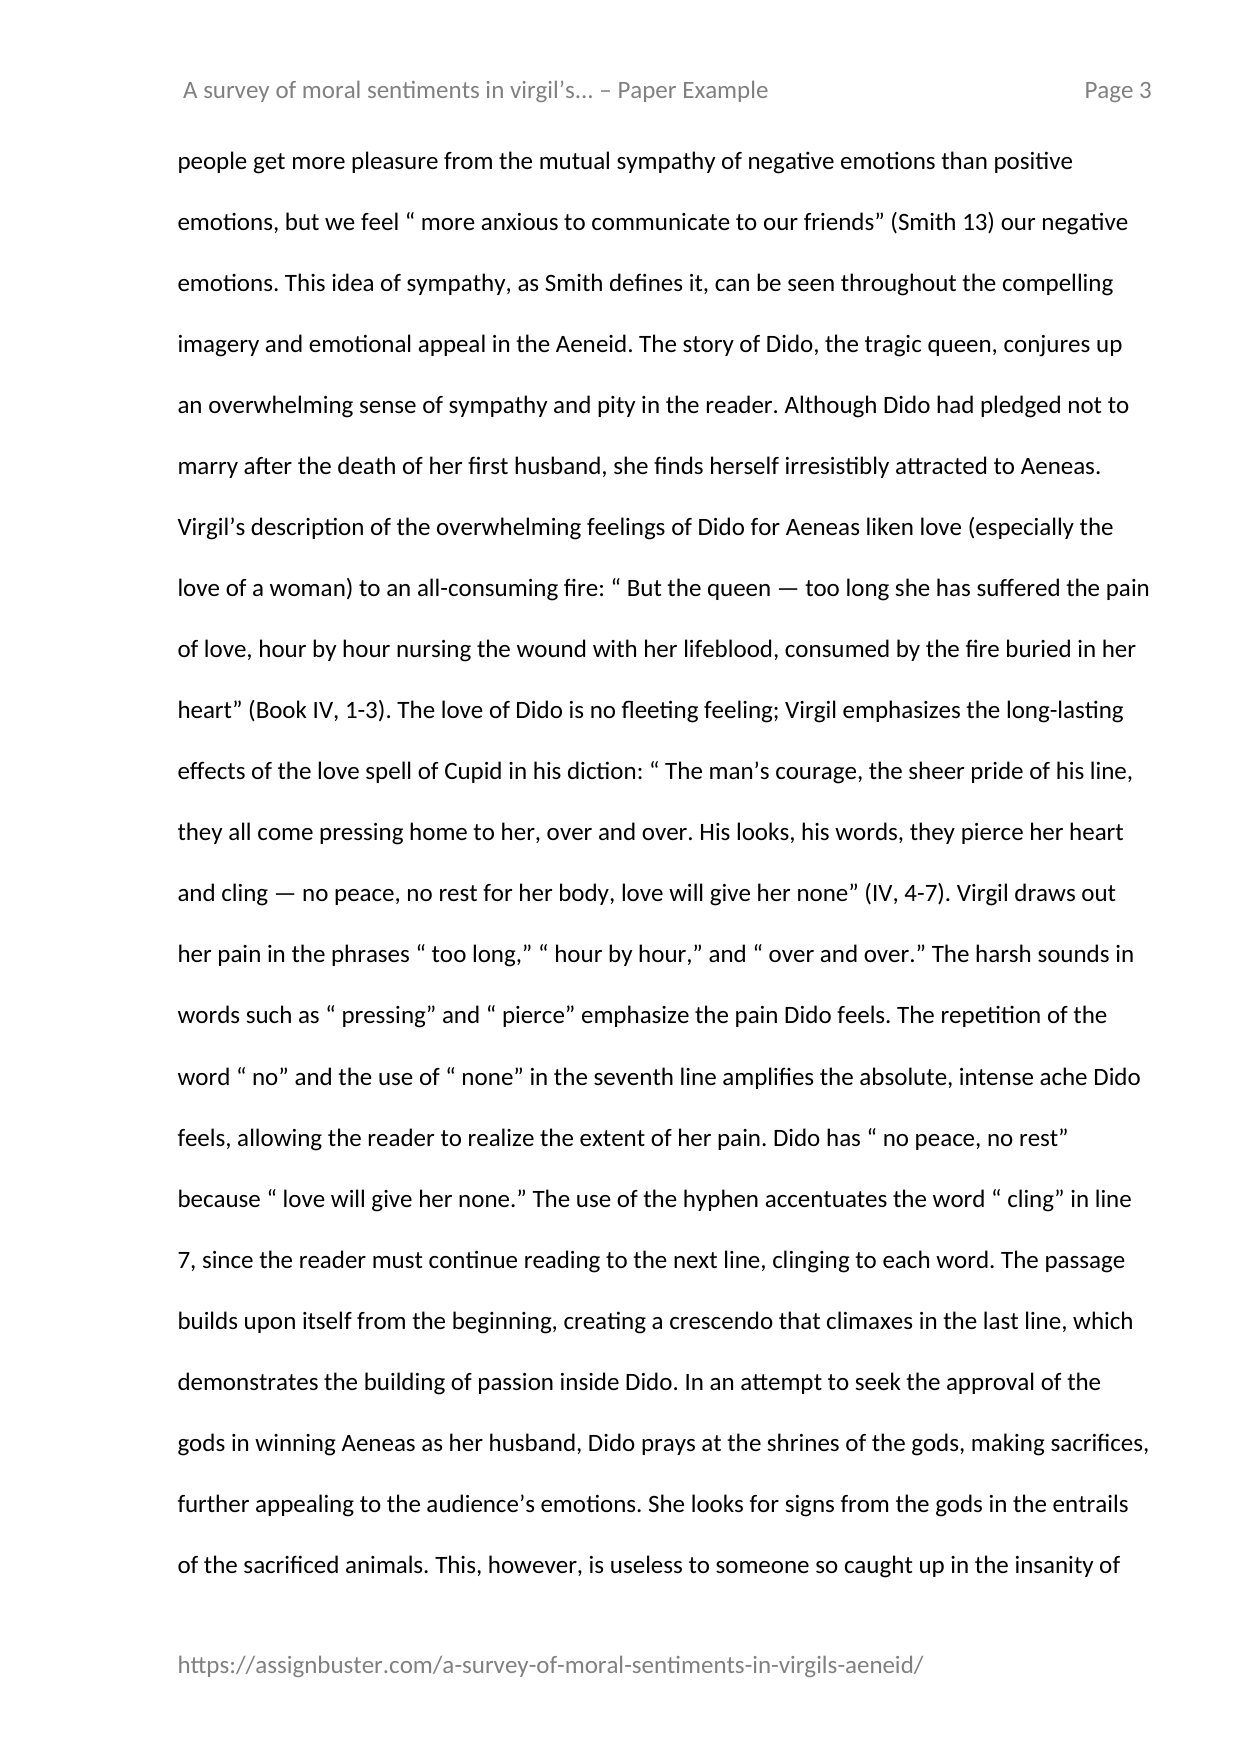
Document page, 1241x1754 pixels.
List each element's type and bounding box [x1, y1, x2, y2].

text [177, 145, 1152, 1579]
